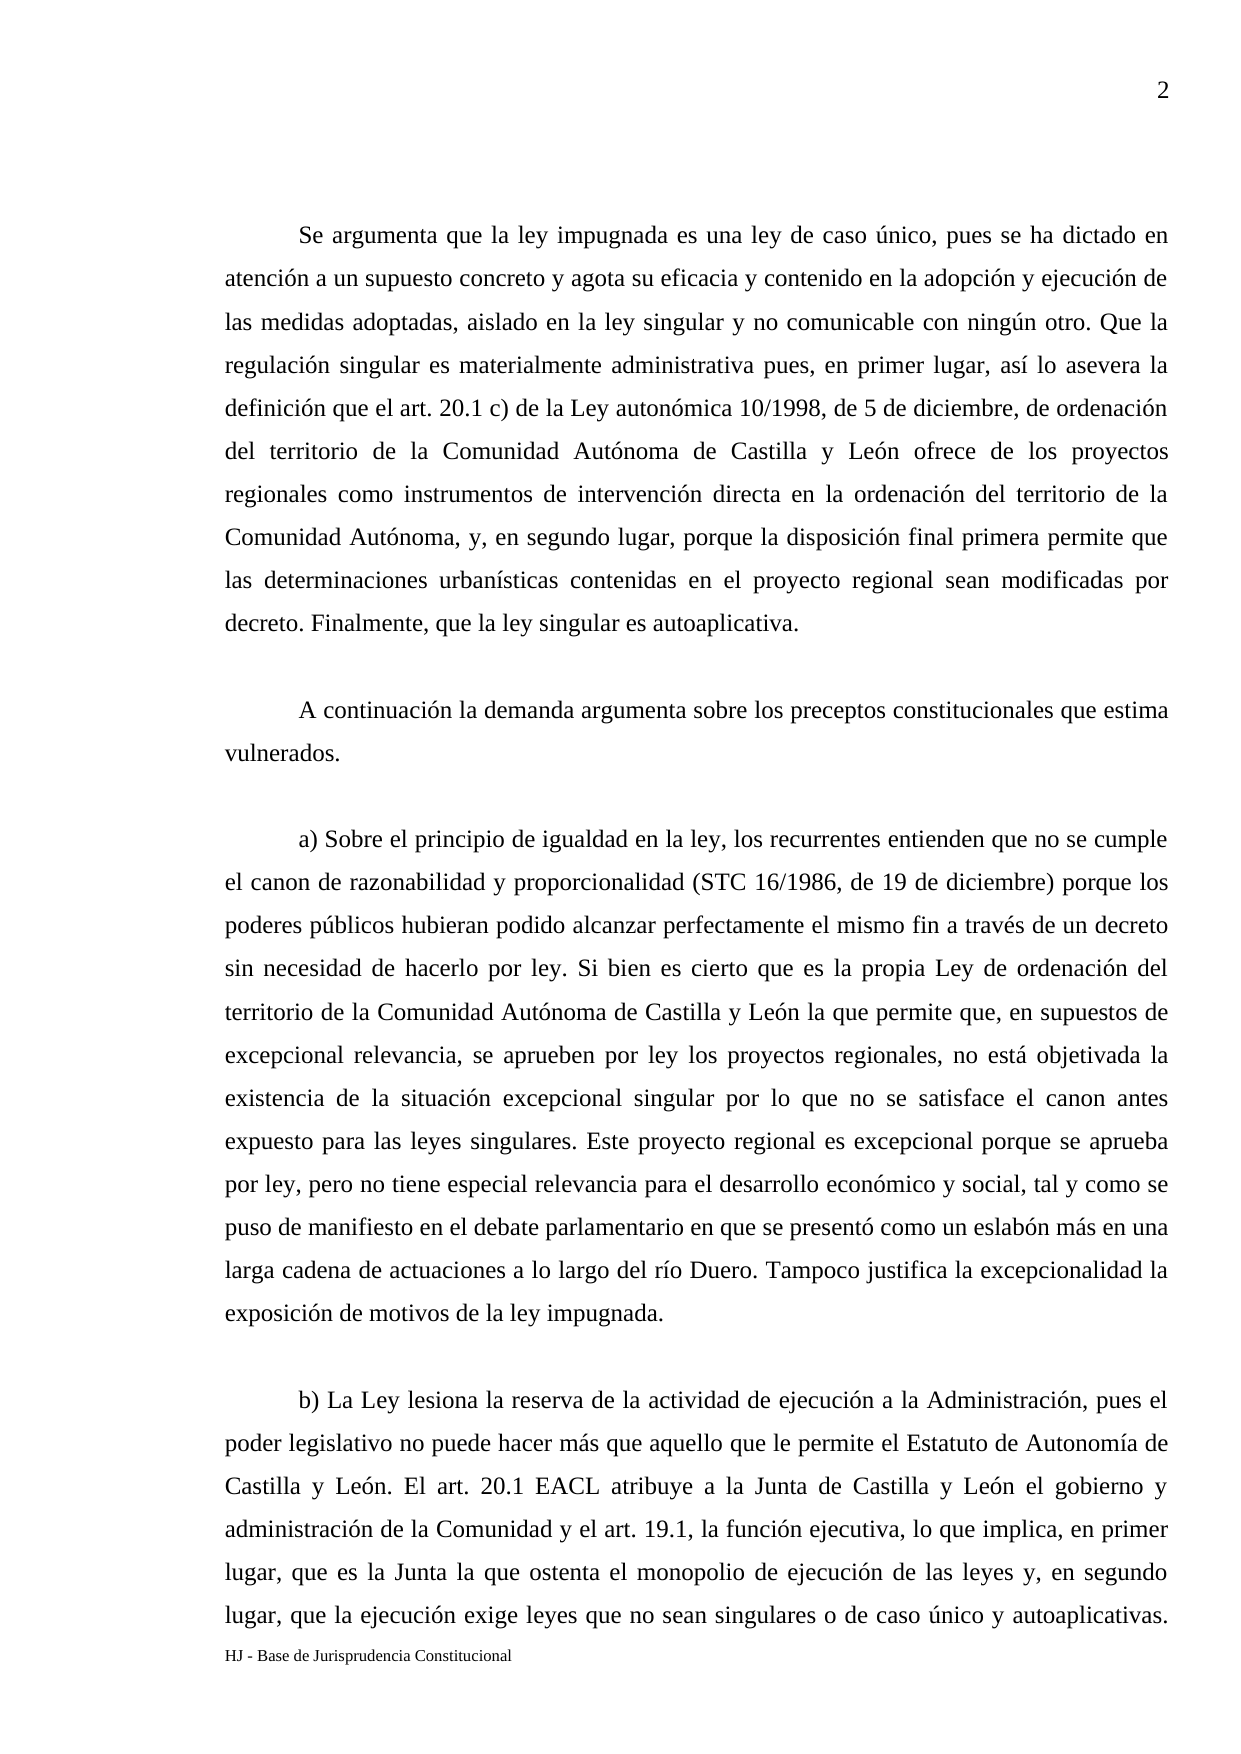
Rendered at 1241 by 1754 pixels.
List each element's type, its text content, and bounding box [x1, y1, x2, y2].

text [224, 1385, 1169, 1629]
text A continuación la demanda argumenta sobre los preceptos constitucionales que estima vulnerados. [224, 695, 1169, 767]
text Se argumenta que la ley impugnada es una ley de caso único, pues se ha dictado en atención a un supuesto concreto y agota su eficacia y contenido en la adopción y ejecución de las medidas adoptadas, aislado en la ley singular y no comunicable con ningún otro. Que la regulación singular es materialmente administrativa pues, en primer lugar, así lo asevera la definición que el art. 20.1 c) de la Ley autonómica 10/1998, de 5 de diciembre, de ordenación del territorio de la Comunidad Autónoma de Castilla y León ofrece de los proyectos regionales como instrumentos de intervención directa en la ordenación del territorio de la Comunidad Autónoma, y, en segundo lugar, porque la disposición final primera permite que las determinaciones urbanísticas contenidas en el proyecto regional sean modificadas por decreto. Finalmente, que la ley singular es autoaplicativa. [224, 220, 1169, 637]
text a) Sobre el principio de igualdad en la ley, los recurrentes entienden que no se cumple el canon de razonabilidad y proporcionalidad (STC 16/1986, de 19 de diciembre) porque los poderes públicos hubieran podido alcanzar perfectamente el mismo fin a través de un decreto sin necesidad de hacerlo por ley. Si bien es cierto que es la propia Ley de ordenación del territorio de la Comunidad Autónoma de Castilla y León la que permite que, en supuestos de excepcional relevancia, se aprueben por ley los proyectos regionales, no está objetivada la existencia de la situación excepcional singular por lo que no se satisface el canon antes expuesto para las leyes singulares. Este proyecto regional es excepcional porque se aprueba por ley, pero no tiene especial relevancia para el desarrollo económico y social, tal y como se puso de manifiesto en el debate parlamentario en que se presentó como un eslabón más en una larga cadena de actuaciones a lo largo del río Duero. Tampoco justifica la excepcionalidad la exposición de motivos de la ley impugnada. [224, 824, 1169, 1327]
